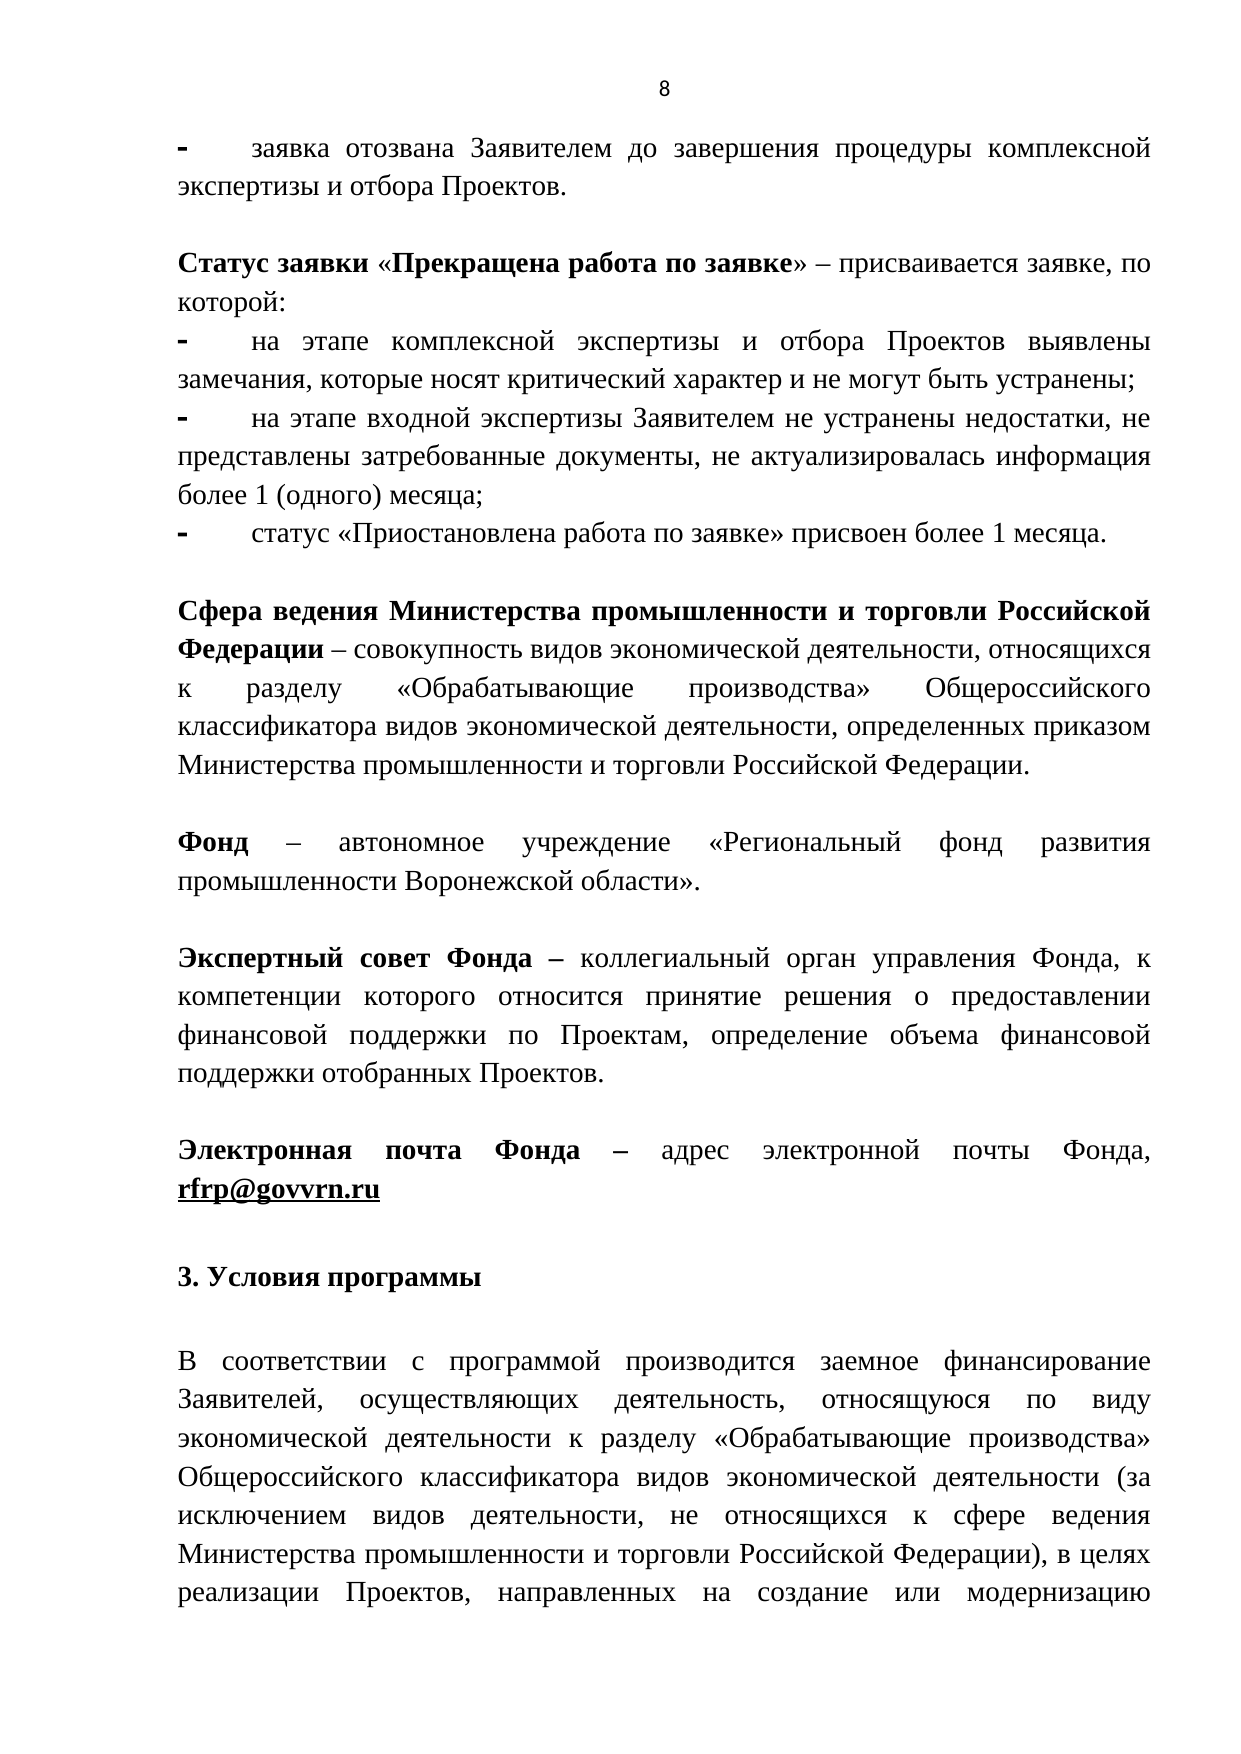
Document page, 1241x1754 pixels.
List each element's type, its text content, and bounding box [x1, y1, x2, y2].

text Экспертный совет Фонда – коллегиальный орган управления Фонда, к компетенции которого относится принятие решения о предоставлении финансовой поддержки по Проектам, определение объема финансовой поддержки отобранных Проектов. [177, 940, 1152, 1089]
list статус «Приостановлена работа по заявке» присвоен более 1 месяца. [177, 516, 1152, 549]
text Статус заявки «Прекращена работа по заявке» – присваивается заявке, по которой: [177, 246, 1152, 318]
list на этапе комплексной экспертизы и отбора Проектов выявлены замечания, которые носят критический характер и не могут быть устранены; [177, 323, 1152, 395]
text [177, 1343, 1152, 1608]
subtitle 3. Условия программы [177, 1259, 1152, 1293]
text Электронная почта Фонда – адрес электронной почты Фонда, rfrp@govvrn.ru [177, 1132, 1152, 1204]
text Сфера ведения Министерства промышленности и торговли Российской Федерации – совокупность видов экономической деятельности, относящихся к разделу «Обрабатывающие производства» Общероссийского классификатора видов экономической деятельности, определенных приказом Министерства промышленности и торговли Российской Федерации. [177, 593, 1152, 781]
text Фонд – автономное учреждение «Региональный фонд развития промышленности Воронежской области». [177, 824, 1152, 896]
list на этапе входной экспертизы Заявителем не устранены недостатки, не представлены затребованные документы, не актуализировалась информация более 1 (одного) месяца; [177, 400, 1152, 511]
list заявка отозвана Заявителем до завершения процедуры комплексной экспертизы и отбора Проектов. [177, 130, 1152, 202]
